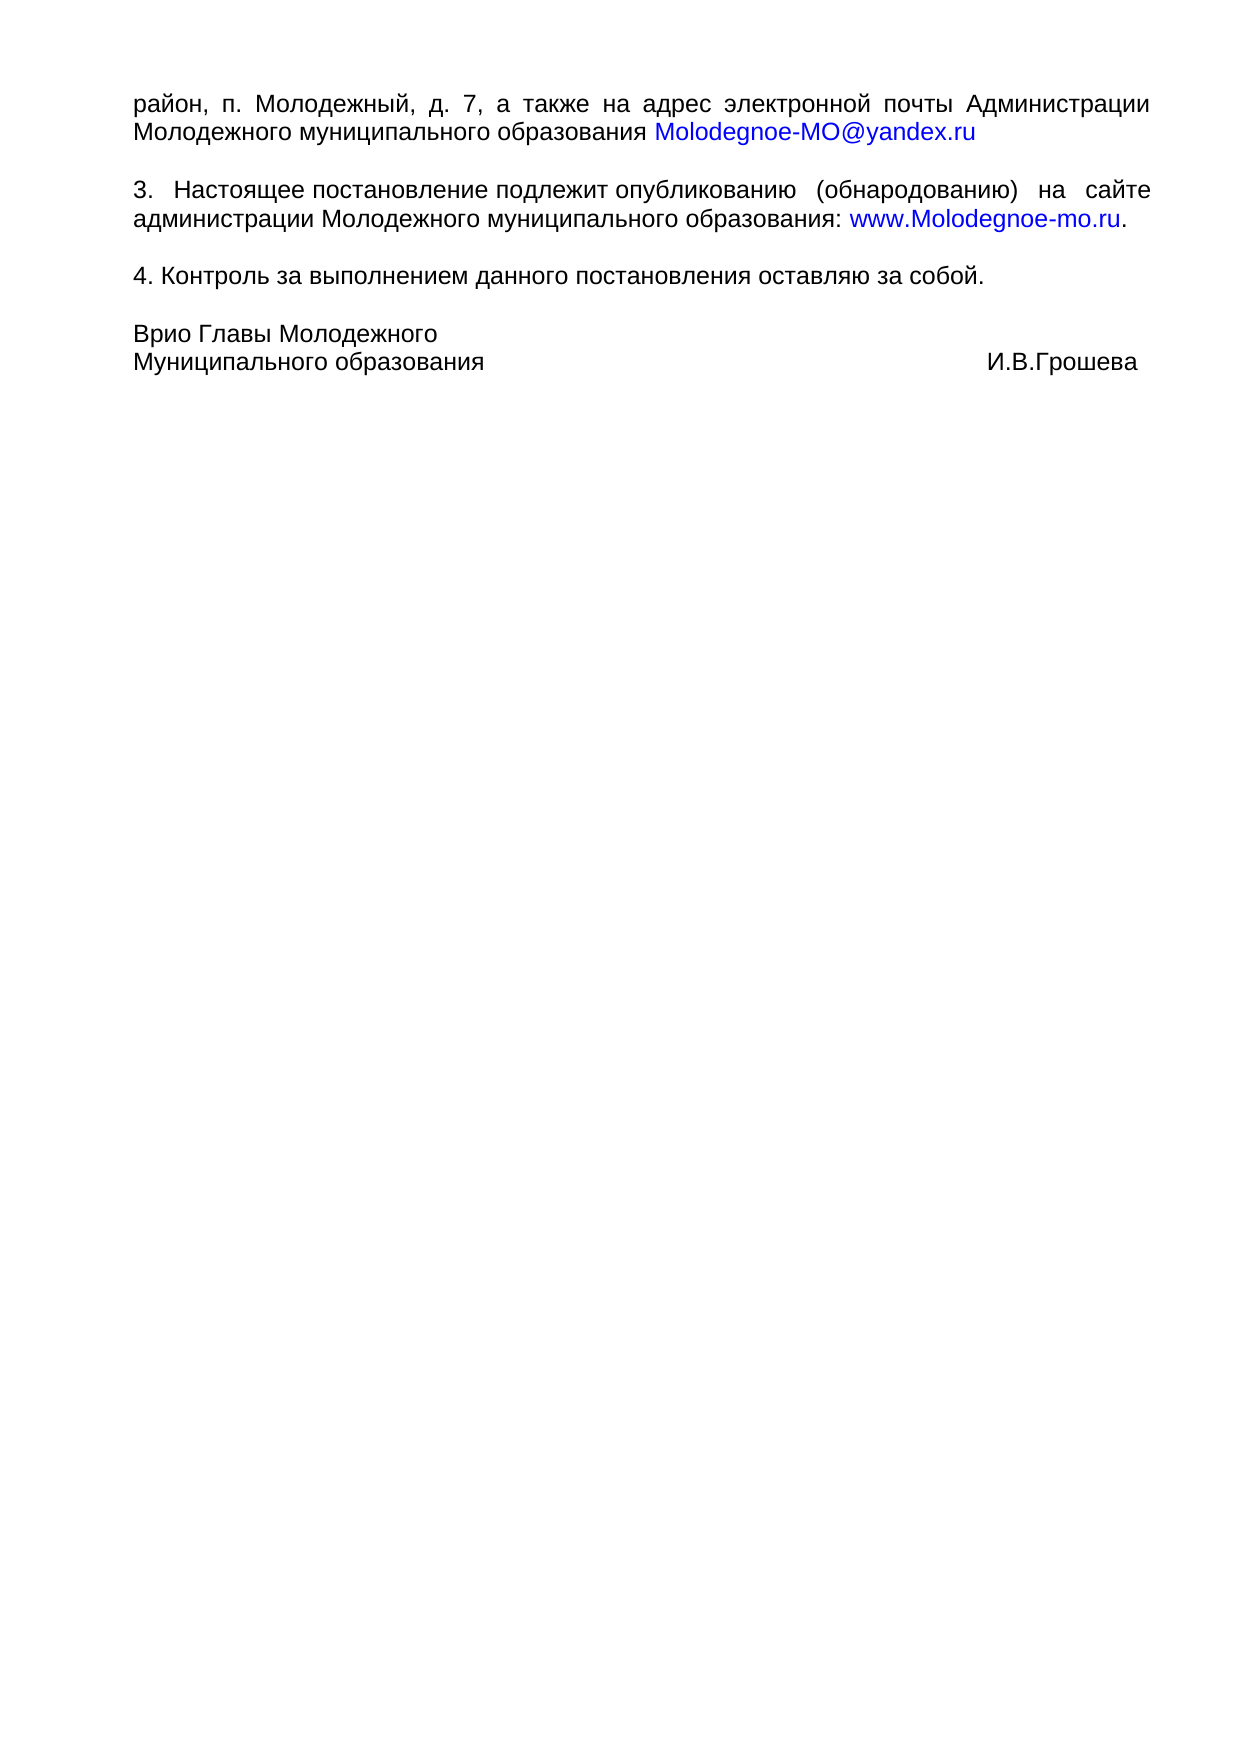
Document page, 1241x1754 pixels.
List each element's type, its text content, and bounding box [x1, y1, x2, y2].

text Муниципального образования И.В.Грошева [133, 347, 1152, 376]
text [133, 89, 1152, 146]
text 3. Настоящее постановление подлежит опубликованию (обнародованию) на сайте администрации Молодежного муниципального образования: www.Molodegnoe-mo.ru. [133, 175, 1152, 232]
text Врио Главы Молодежного [133, 319, 1152, 347]
text 4. Контроль за выполнением данного постановления оставляю за собой. [133, 261, 1152, 290]
